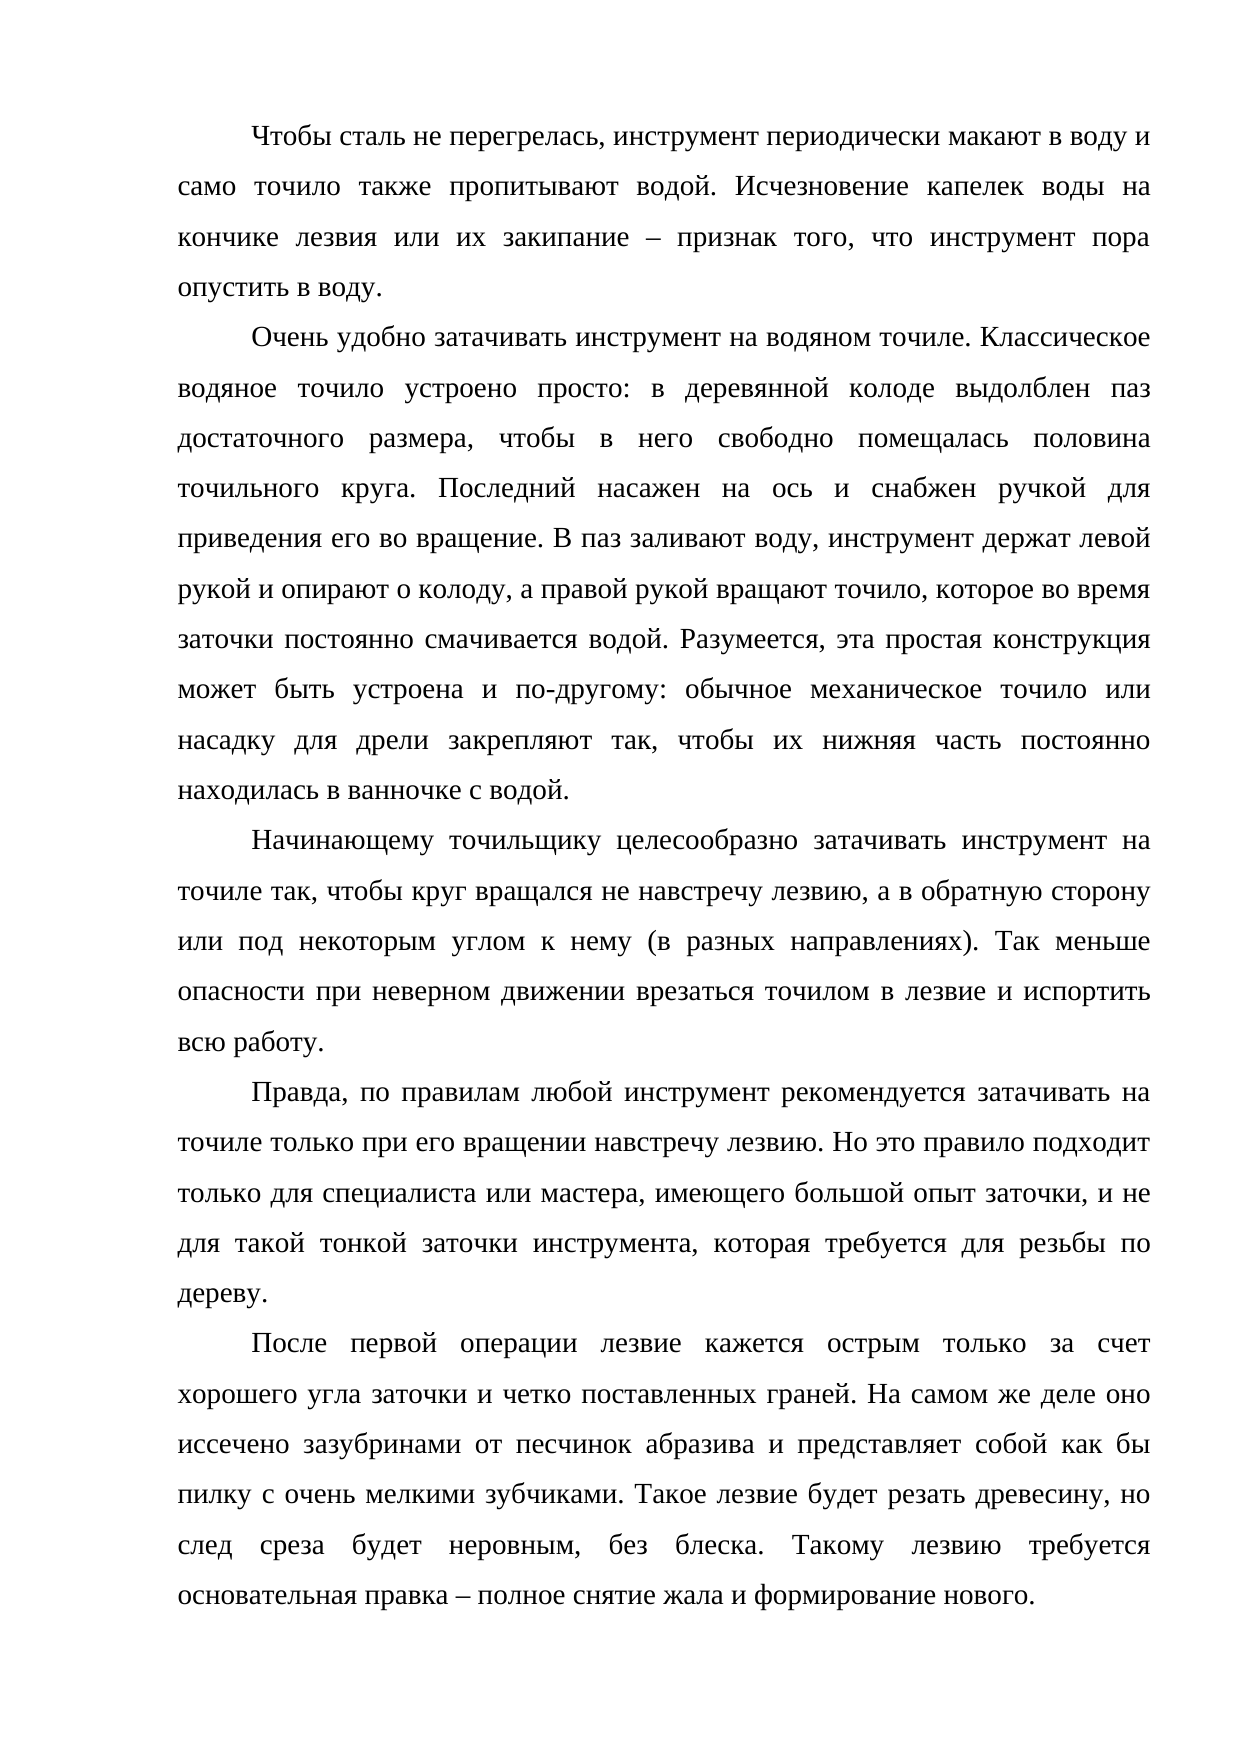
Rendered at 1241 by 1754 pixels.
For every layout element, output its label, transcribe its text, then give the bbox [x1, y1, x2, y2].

text Чтобы сталь не перегрелась, инструмент периодически макают в воду и само точило также пропитывают водой. Исчезновение капелек воды на кончике лезвия или их закипание – признак того, что инструмент пора опустить в воду. [177, 118, 1152, 303]
text Очень удобно затачивать инструмент на водяном точиле. Классическое водяное точило устроено просто: в деревянной колоде выдолблен паз достаточного размера, чтобы в него свободно помещалась половина точильного круга. Последний насажен на ось и снабжен ручкой для приведения его во вращение. В паз заливают воду, инструмент держат левой рукой и опирают о колоду, а правой рукой вращают точило, которое во время заточки постоянно смачивается водой. Разумеется, эта простая конструкция может быть устроена и по-другому: обычное механическое точило или насадку для дрели закрепляют так, чтобы их нижняя часть постоянно находилась в ванночке с водой. [177, 319, 1152, 806]
text Правда, по правилам любой инструмент рекомендуется затачивать на точиле только при его вращении навстречу лезвию. Но это правило подходит только для специалиста или мастера, имеющего большой опыт заточки, и не для такой тонкой заточки инструмента, которая требуется для резьбы по дереву. [177, 1074, 1152, 1309]
text Начинающему точильщику целесообразно затачивать инструмент на точиле так, чтобы круг вращался не навстречу лезвию, а в обратную сторону или под некоторым углом к нему (в разных направлениях). Так меньше опасности при неверном движении врезаться точилом в лезвие и испортить всю работу. [177, 822, 1152, 1057]
text После первой операции лезвие кажется острым только за счет хорошего угла заточки и четко поставленных граней. На самом же деле оно иссечено зазубринами от песчинок абразива и представляет собой как бы пилку с очень мелкими зубчиками. Такое лезвие будет резать древесину, но след среза будет неровным, без блеска. Такому лезвию требуется основательная правка – полное снятие жала и формирование нового. [177, 1326, 1152, 1611]
